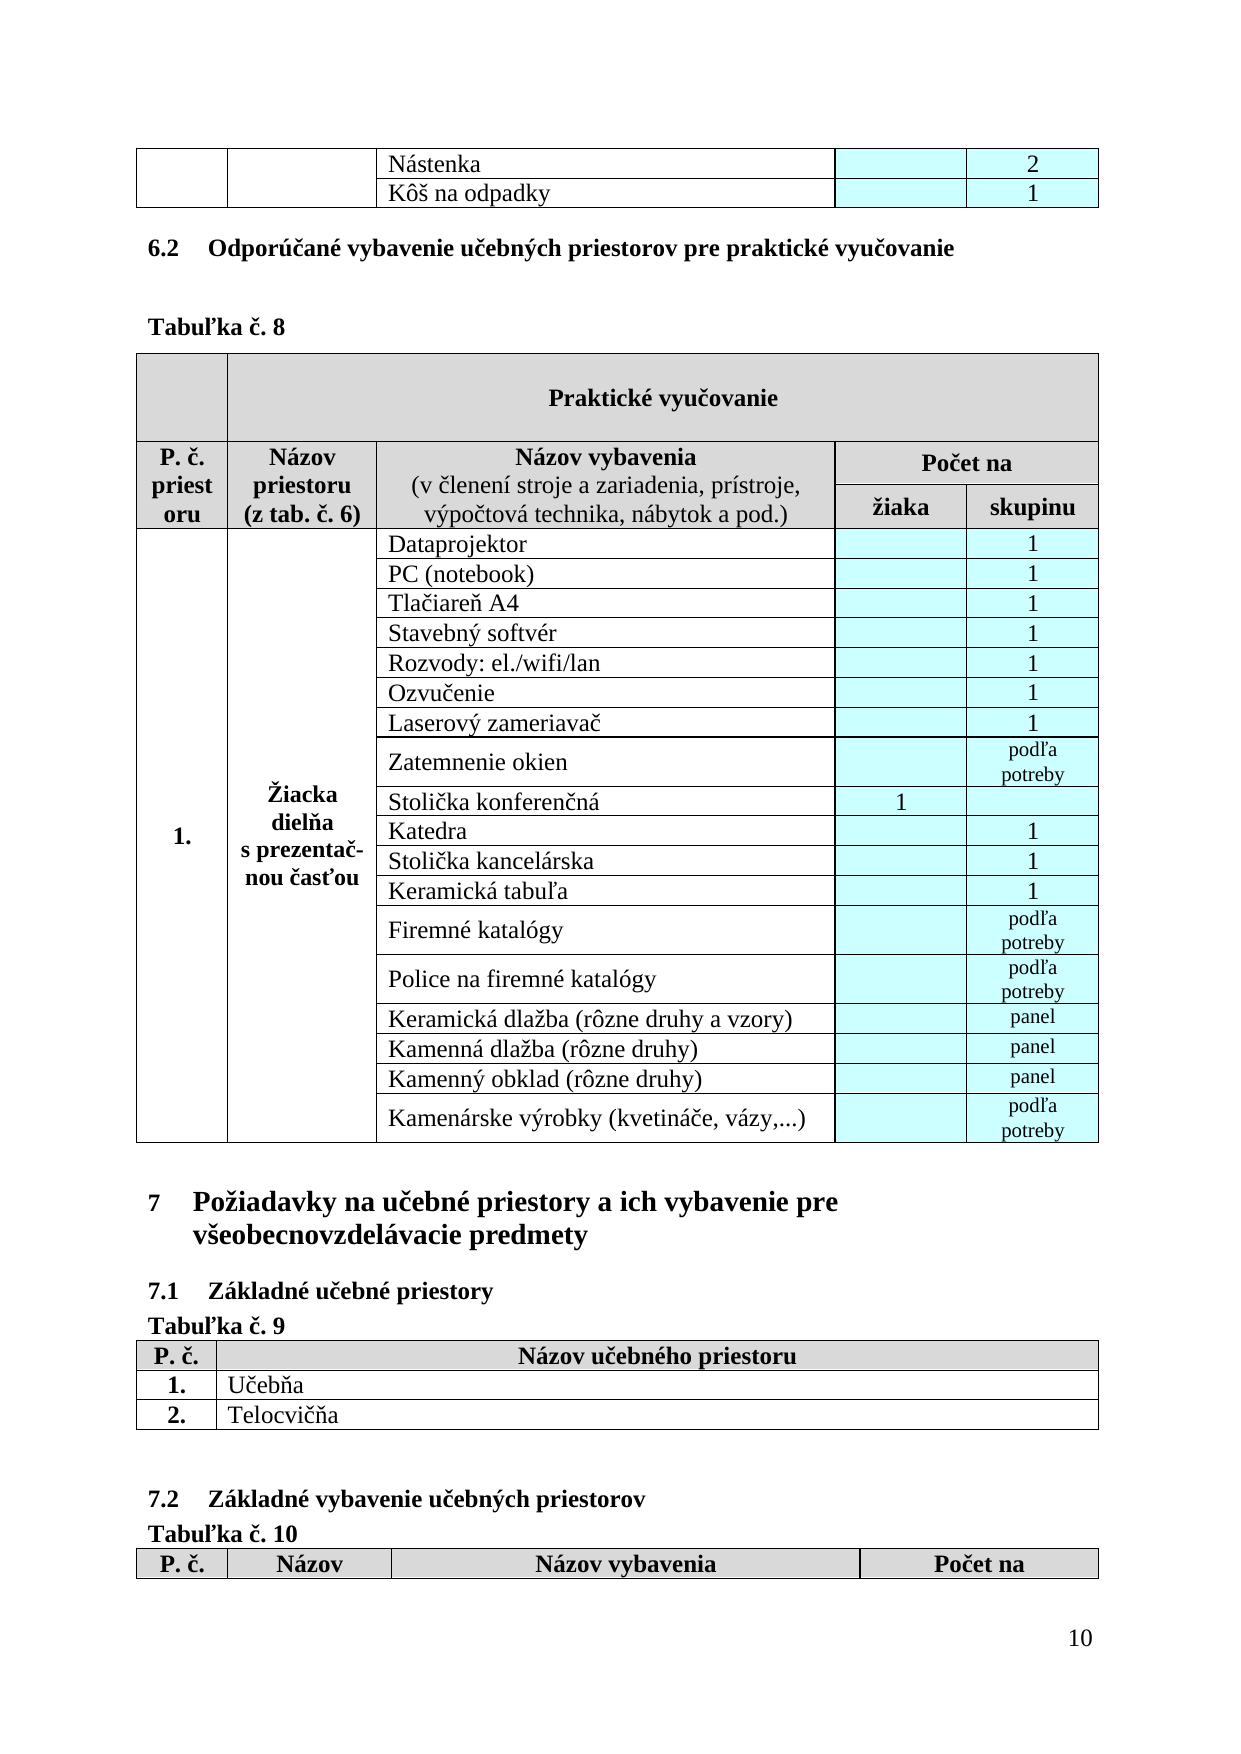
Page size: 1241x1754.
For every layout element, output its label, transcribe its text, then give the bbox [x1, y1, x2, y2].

table_cell [967, 787, 1098, 815]
table_cell PC (notebook) [377, 559, 834, 587]
table_cell [836, 846, 966, 875]
table_cell Stavebný softvér [377, 618, 834, 647]
text Tabuľka č. 10 [148, 1519, 1093, 1548]
table_cell Tlačiareň A4 [377, 589, 834, 617]
table_header P. č. [137, 1549, 227, 1577]
table_cell [836, 559, 966, 587]
table_cell [836, 149, 966, 177]
table_cell Stolička konferenčná [377, 787, 834, 815]
table_cell [836, 589, 966, 617]
table_cell [836, 1034, 966, 1063]
table_header Počet na [861, 1549, 1098, 1577]
table_cell Kôš na odpadky [377, 179, 834, 207]
table_cell 1 [967, 648, 1098, 677]
table_cell žiaka [836, 485, 966, 528]
table_cell [836, 1004, 966, 1033]
table_cell podľa potreby [967, 738, 1098, 786]
table_cell 2. [137, 1400, 216, 1429]
table_cell skupinu [967, 485, 1098, 528]
table_cell 1 [967, 589, 1098, 617]
table_cell Učebňa [217, 1371, 1098, 1399]
table_cell Stolička kancelárska [377, 846, 834, 875]
table_cell 1. [137, 529, 227, 1142]
table_cell Kamenná dlažba (rôzne druhy) [377, 1034, 834, 1063]
table_cell Laserový zameriavač [377, 708, 834, 736]
table_cell Zatemnenie okien [377, 738, 834, 786]
table_cell 1 [967, 618, 1098, 647]
table_cell Kamenný obklad (rôzne druhy) [377, 1064, 834, 1092]
table_cell [836, 1094, 966, 1142]
table_cell 1 [967, 678, 1098, 707]
table_cell Keramická tabuľa [377, 876, 834, 905]
table_cell [836, 179, 966, 207]
table_cell Keramická dlažba (rôzne druhy a vzory) [377, 1004, 834, 1033]
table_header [392, 1549, 859, 1577]
table_cell 1 [967, 846, 1098, 875]
table_cell Katedra [377, 816, 834, 845]
table_cell [836, 876, 966, 905]
table_cell Nástenka [377, 149, 834, 177]
table_header [137, 354, 227, 441]
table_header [228, 1549, 391, 1577]
table_cell Názov vybavenia (v členení stroje a zariadenia, prístroje, výpočtová technika, nábytok a pod.) [377, 442, 834, 528]
table_header Praktické vyučovanie [228, 354, 1098, 441]
table_cell 1 [967, 876, 1098, 905]
subtitle Odporúčané vybavenie učebných priestorov pre praktické vyučovanie [148, 233, 1093, 262]
table_cell 1 [967, 708, 1098, 736]
table_cell panel [967, 1004, 1098, 1033]
table_cell Firemné katalógy [377, 906, 834, 954]
table_cell Kamenárske výrobky (kvetináče, vázy,...) [377, 1094, 834, 1142]
table_cell P. č. priestoru [137, 442, 227, 528]
table_cell 1. [137, 1371, 216, 1399]
table_cell panel [967, 1034, 1098, 1063]
table_header P. č. [137, 1341, 216, 1369]
table_cell podľa potreby [967, 1094, 1098, 1142]
text Tabuľka č. 9 [148, 1311, 1093, 1340]
table_cell Dataprojektor [377, 529, 834, 558]
table_cell [836, 816, 966, 845]
table_cell Ozvučenie [377, 678, 834, 707]
table_cell Názov priestoru (z tab. č. 6) [228, 442, 376, 528]
table_cell [836, 618, 966, 647]
table_cell Police na firemné katalógy [377, 955, 834, 1003]
table_cell Rozvody: el./wifi/lan [377, 648, 834, 677]
table_cell 1 [967, 179, 1098, 207]
table_cell 1 [967, 816, 1098, 845]
table_cell [836, 955, 966, 1003]
table_cell [836, 678, 966, 707]
subtitle Požiadavky na učebné priestory a ich vybavenie pre všeobecnovzdelávacie predmety [148, 1184, 1093, 1251]
table_cell [836, 1064, 966, 1092]
table_cell panel [967, 1064, 1098, 1092]
table_cell [836, 708, 966, 736]
table_cell [836, 648, 966, 677]
table_cell 1 [836, 787, 966, 815]
table_cell Počet na [836, 442, 1098, 483]
subtitle Základné vybavenie učebných priestorov [148, 1484, 1093, 1513]
text Tabuľka č. 8 [148, 312, 1093, 341]
table_cell podľa potreby [967, 955, 1098, 1003]
table_cell Telocvičňa [217, 1400, 1098, 1429]
table_cell podľa potreby [967, 906, 1098, 954]
table_cell [836, 738, 966, 786]
table_cell [836, 529, 966, 558]
table_cell 2 [967, 149, 1098, 177]
table_header Názov učebného priestoru [217, 1341, 1098, 1369]
table_cell 1 [967, 529, 1098, 558]
table_cell [836, 906, 966, 954]
subtitle Základné učebné priestory [148, 1276, 1093, 1305]
table_cell Žiacka dielňa s prezentač-nou časťou [228, 529, 376, 1142]
table_cell 1 [967, 559, 1098, 587]
